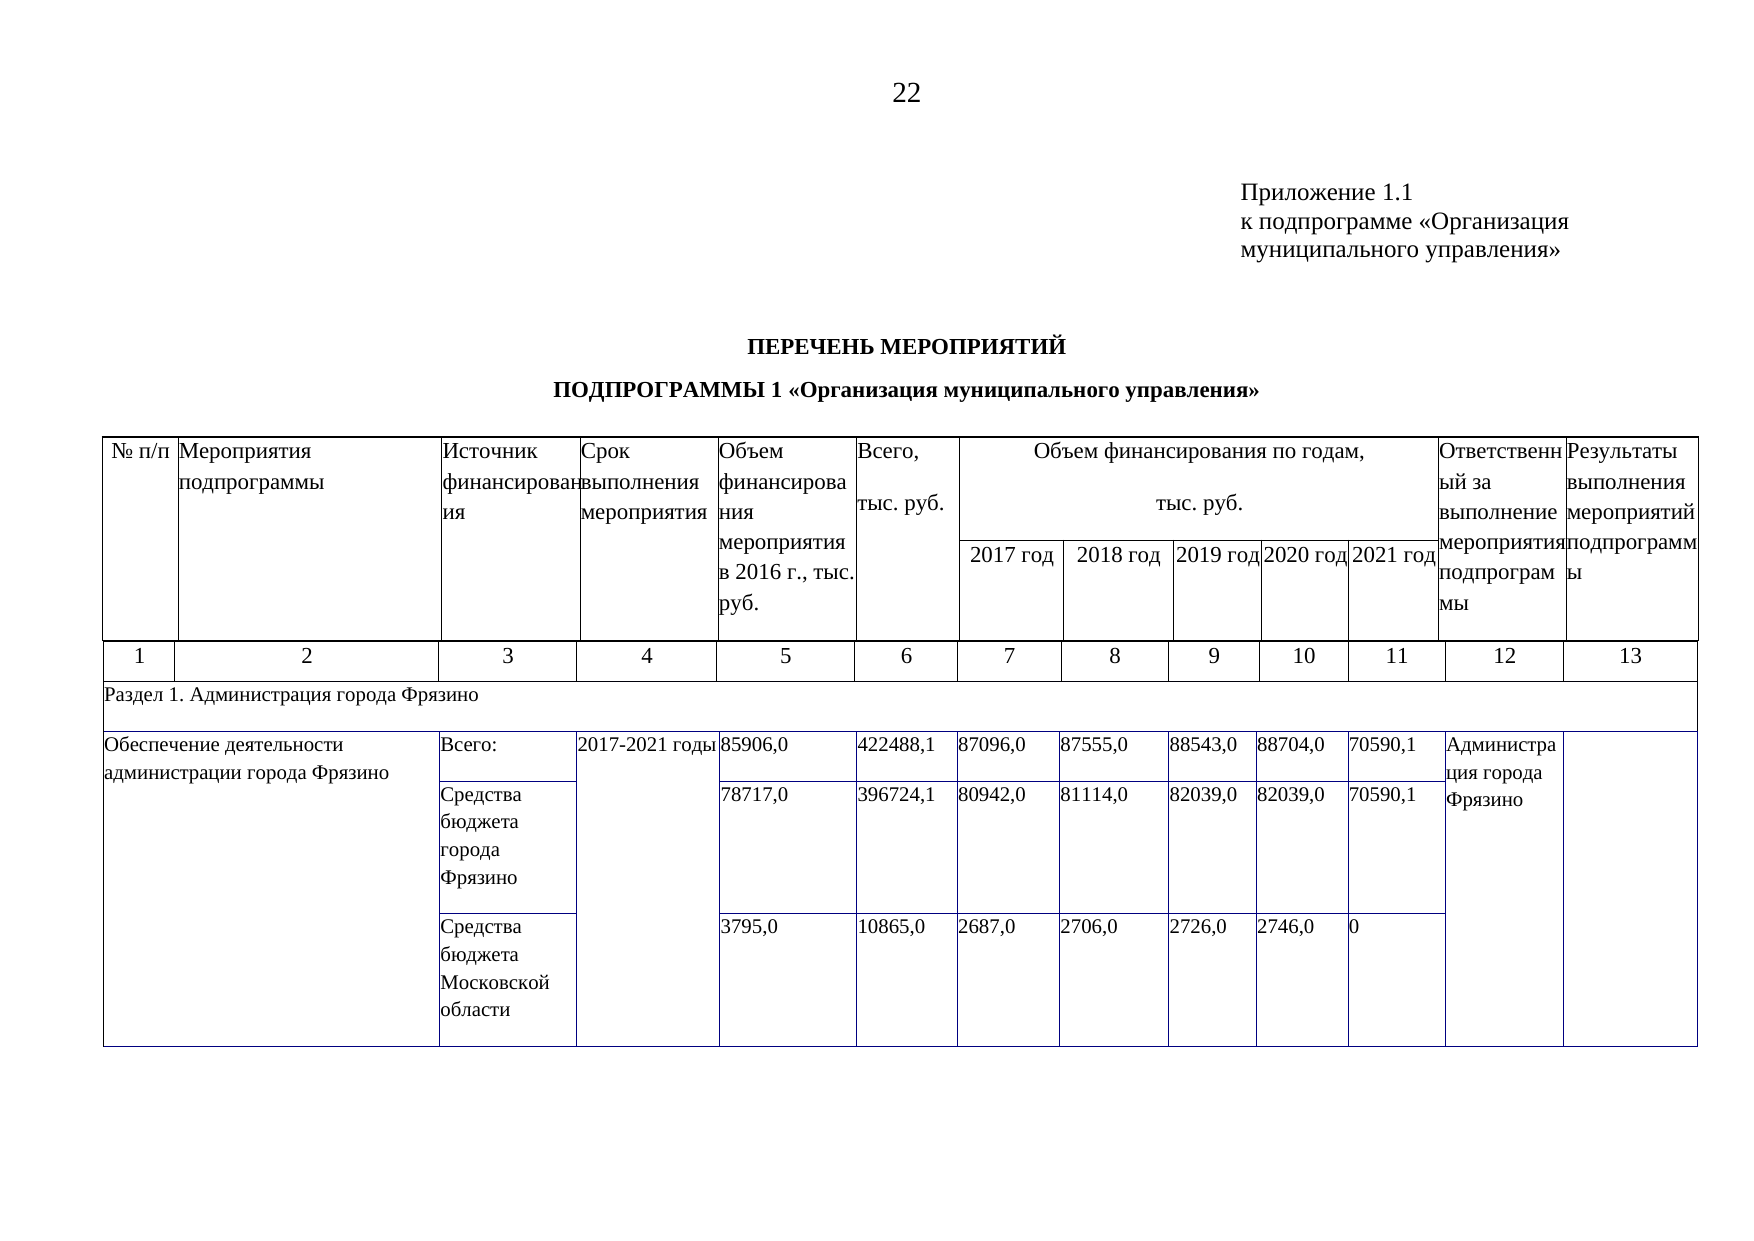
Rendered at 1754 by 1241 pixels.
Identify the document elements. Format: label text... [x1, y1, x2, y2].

table_cell 78717,0 [720, 782, 856, 913]
table_cell Администрация города Фрязино [1446, 732, 1563, 1046]
table_cell 396724,1 [857, 782, 957, 913]
table_cell 2021 год [1349, 541, 1438, 639]
table_header 7 [958, 642, 1061, 681]
table_header 8 [1062, 642, 1168, 681]
table_header Объем финансирования мероприятия в 2016 г., тыс. руб. [719, 438, 856, 639]
table_header Срок выполнения мероприятия [581, 438, 718, 639]
table_cell 70590,1 [1349, 732, 1445, 781]
table_cell 82039,0 [1257, 782, 1348, 913]
table_header 10 [1260, 642, 1348, 681]
table_header 3 [439, 642, 576, 681]
table_cell Раздел 1. Администрация города Фрязино [104, 682, 1697, 731]
table_header Всего, тыс. руб. [857, 438, 959, 639]
text Приложение 1.1 [1240, 177, 1695, 206]
text муниципального управления» [1240, 234, 1695, 263]
table_header 2 [175, 642, 438, 681]
table_cell 2017 год [960, 541, 1063, 639]
table_header 5 [717, 642, 854, 681]
table_cell 2687,0 [958, 914, 1059, 1046]
table_header Мероприятия подпрограммы [179, 438, 441, 639]
table_header № п/п [103, 438, 178, 639]
table_cell 2726,0 [1169, 914, 1256, 1046]
table_header 6 [855, 642, 957, 681]
table_header 9 [1169, 642, 1259, 681]
table_cell 70590,1 [1349, 782, 1445, 913]
table_cell 422488,1 [857, 732, 957, 781]
table_cell 10865,0 [857, 914, 957, 1046]
table_cell 80942,0 [958, 782, 1059, 913]
table_header 4 [577, 642, 716, 681]
text ПЕРЕЧЕНЬ МЕРОПРИЯТИЙ [118, 333, 1695, 360]
table_header Результаты выполнения мероприятий подпрограммы [1567, 438, 1698, 639]
table_header 12 [1446, 642, 1563, 681]
table_cell Средства бюджета Московской области [440, 914, 576, 1046]
table_header Объем финансирования по годам, тыс. руб. [960, 438, 1438, 539]
table_header 1 [104, 642, 174, 681]
table_cell 2020 год [1262, 541, 1348, 639]
table_cell 88704,0 [1257, 732, 1348, 781]
table_cell 2018 год [1064, 541, 1173, 639]
table_cell 2017-2021 годы [577, 732, 719, 1046]
table_cell 2746,0 [1257, 914, 1348, 1046]
table_header Ответственный за выполнение мероприятия подпрограммы [1439, 438, 1566, 639]
table_header 13 [1564, 642, 1697, 681]
table_header 11 [1349, 642, 1445, 681]
table_cell 2019 год [1174, 541, 1261, 639]
table_cell 3795,0 [720, 914, 856, 1046]
table_cell 87096,0 [958, 732, 1059, 781]
text ПОДПРОГРАММЫ 1 «Организация муниципального управления» [118, 376, 1695, 402]
table_cell 2706,0 [1060, 914, 1168, 1046]
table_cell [104, 732, 439, 1046]
table_cell [1564, 732, 1697, 1046]
table_cell Средства бюджета города Фрязино [440, 782, 576, 913]
table_cell 87555,0 [1060, 732, 1168, 781]
text к подпрограмме «Организация [1240, 206, 1695, 234]
table_cell 88543,0 [1169, 732, 1256, 781]
table_cell Всего: [440, 732, 576, 781]
table_cell 82039,0 [1169, 782, 1256, 913]
table_header Источник финансирования [442, 438, 580, 639]
table_cell 0 [1349, 914, 1445, 1046]
table_cell 85906,0 [720, 732, 856, 781]
table_cell 81114,0 [1060, 782, 1168, 913]
